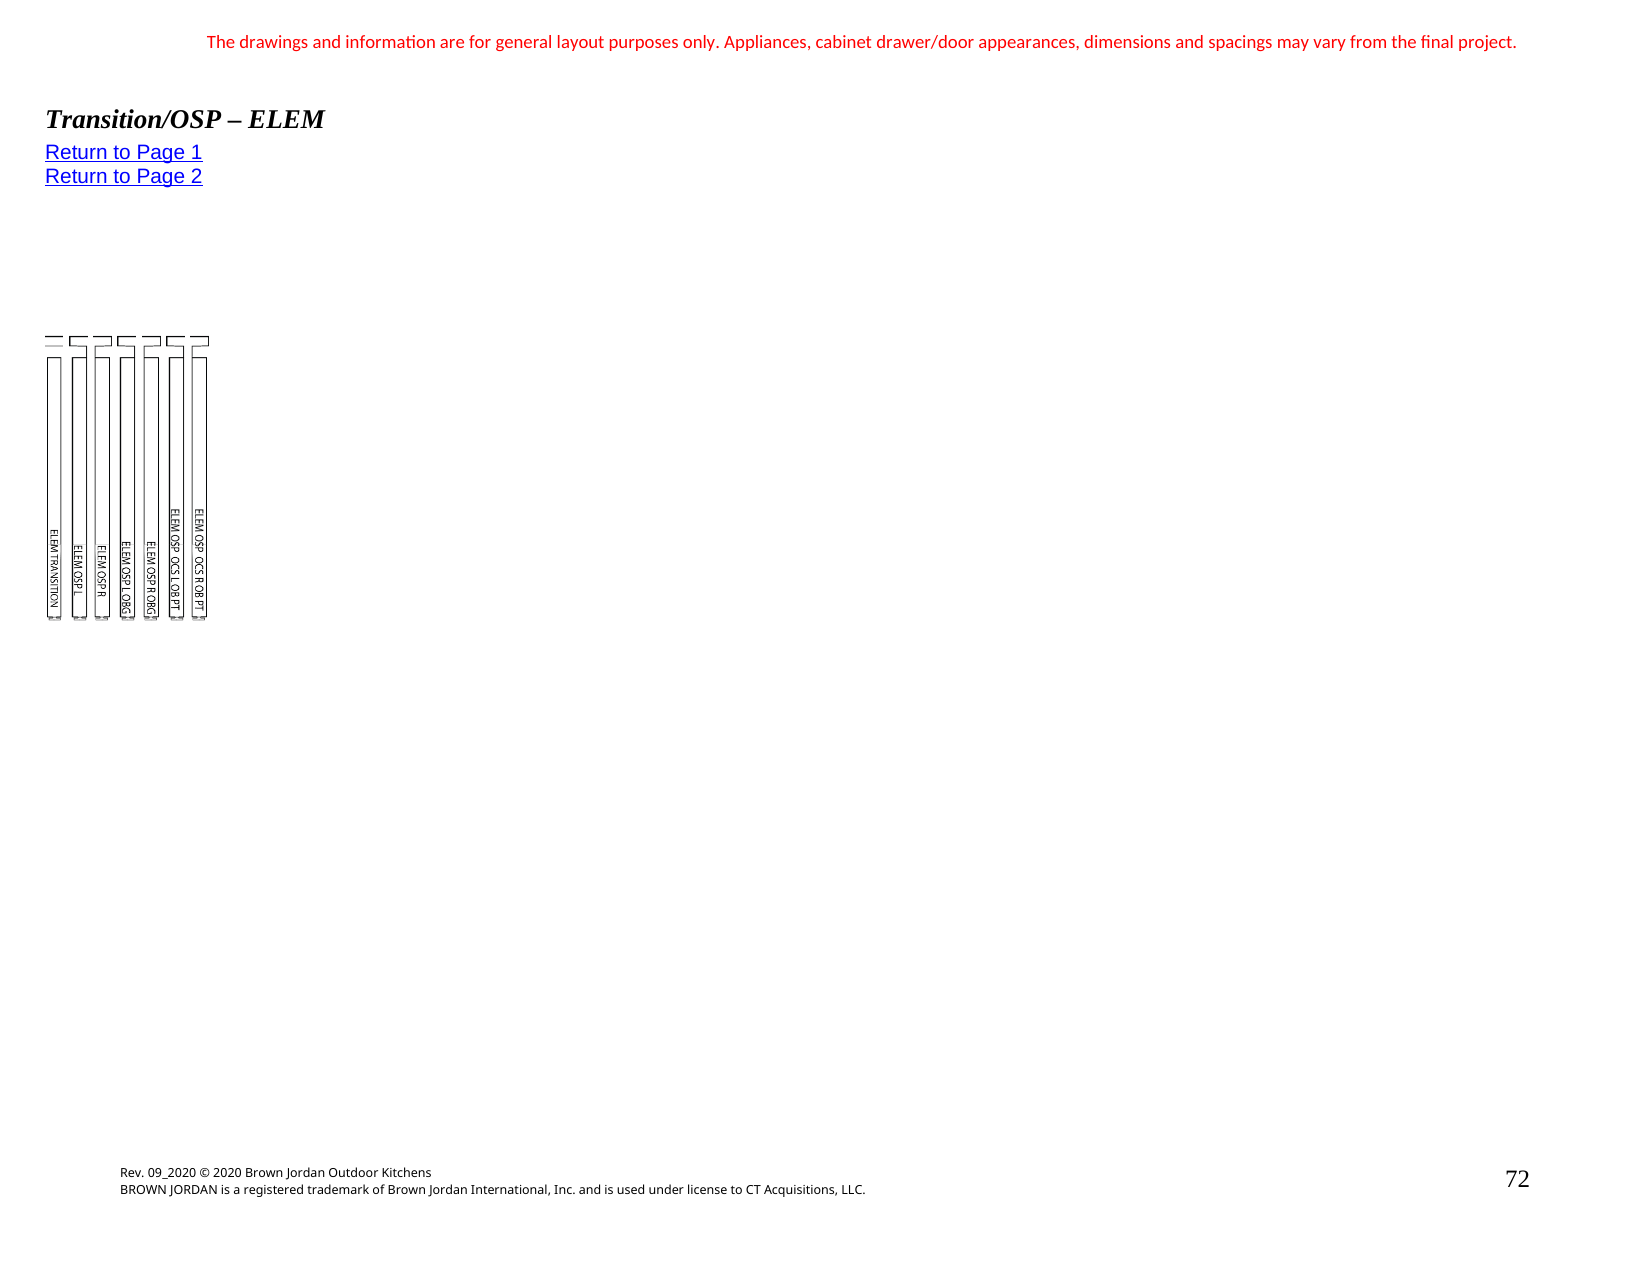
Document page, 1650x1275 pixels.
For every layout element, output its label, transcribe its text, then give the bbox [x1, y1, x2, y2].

picture [45, 188, 63, 639]
picture [69, 188, 88, 639]
picture [117, 188, 136, 639]
picture [142, 188, 161, 639]
picture [93, 188, 112, 639]
picture [166, 188, 185, 639]
text Return to Page 2 [45, 164, 1605, 188]
picture [190, 188, 209, 639]
subtitle Transition/OSP – ELEM [45, 103, 1605, 134]
